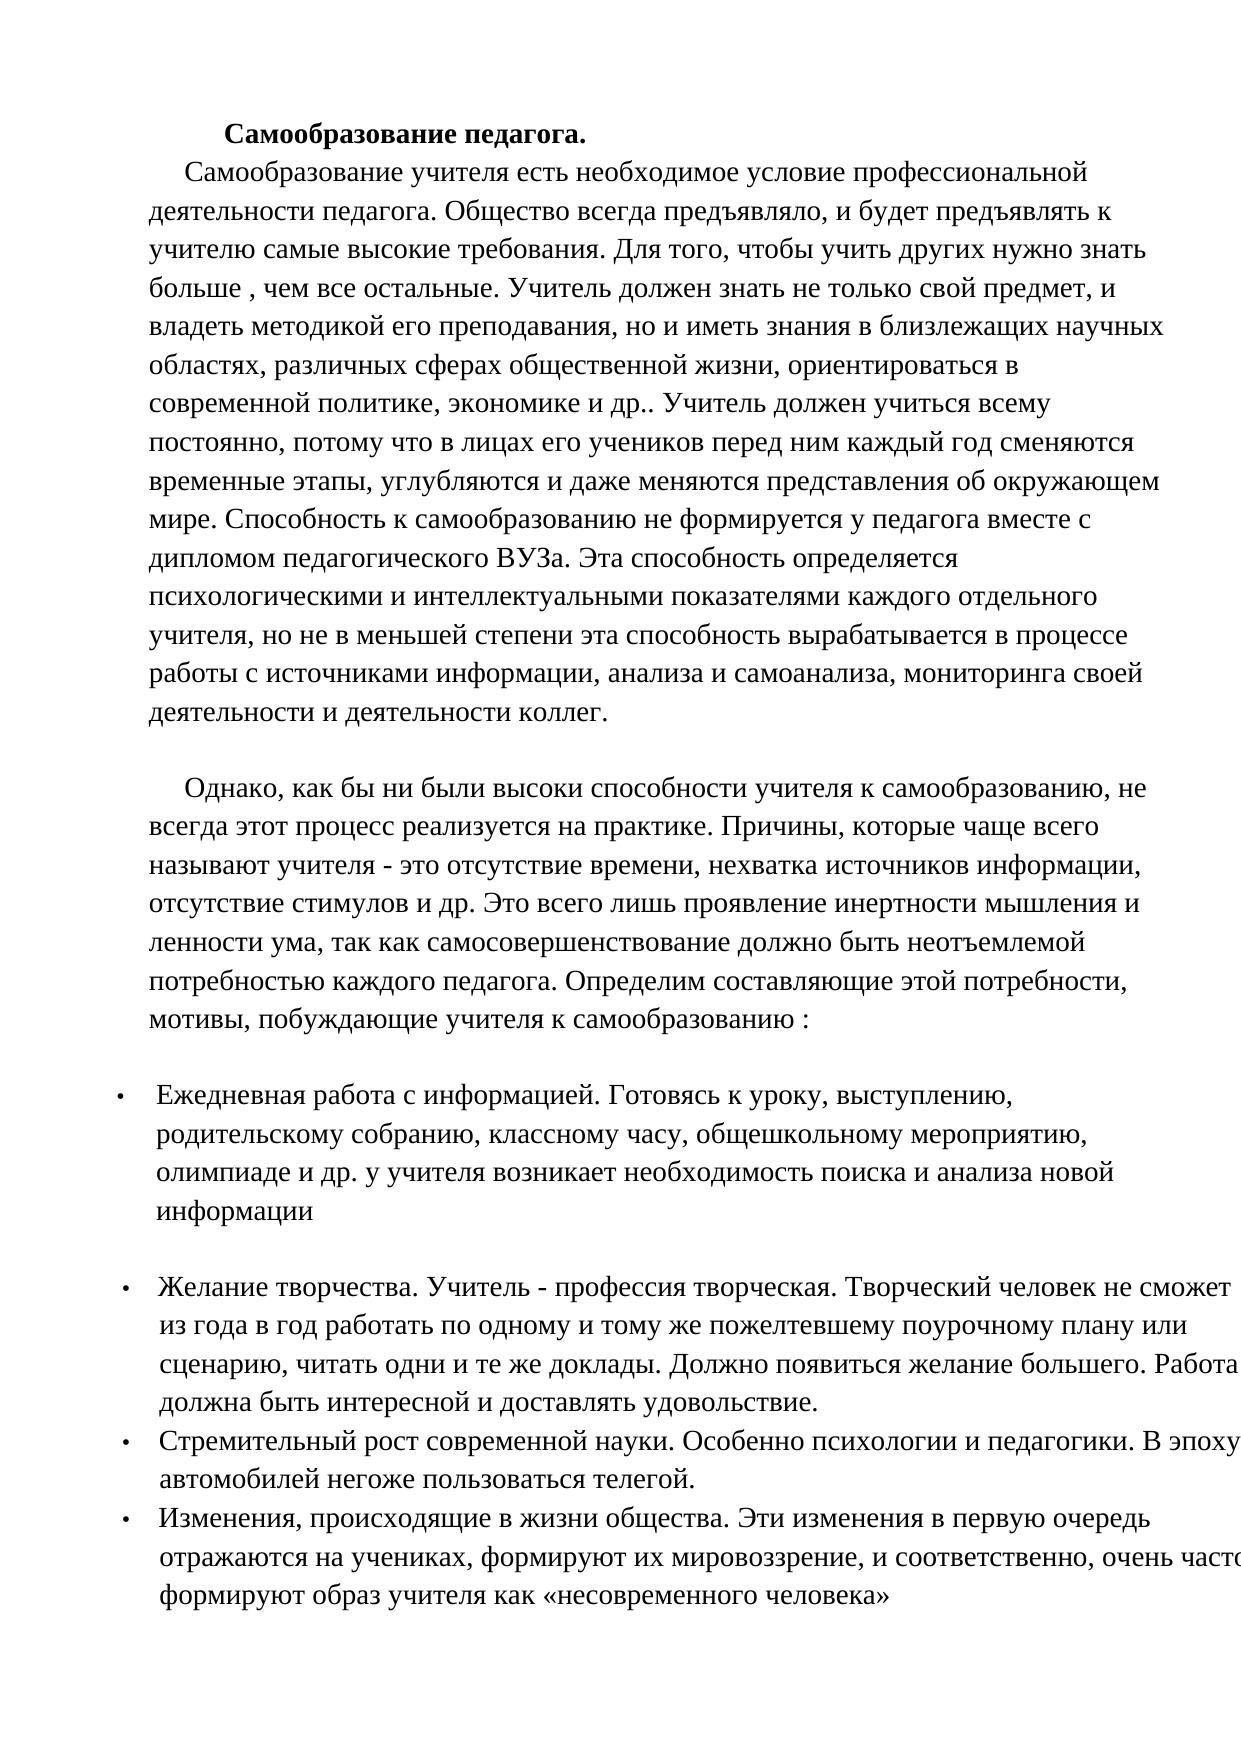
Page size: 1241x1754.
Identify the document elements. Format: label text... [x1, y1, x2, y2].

text Самообразование педагога. [224, 116, 1238, 149]
text Однако, как бы ни были высоки способности учителя к самообразованию, не всегда этот процесс реализуется на практике. Причины, которые чаще всего называют учителя - это отсутствие времени, нехватка источников информации, отсутствие стимулов и др. Это всего лишь проявление инертности мышления и ленности ума, так как самосовершенствование должно быть неотъемлемой потребностью каждого педагога. Определим составляющие этой потребности, мотивы, побуждающие учителя к самообразованию : [149, 770, 1171, 1035]
list Изменения, происходящие в жизни общества. Эти изменения в первую очередь отражаются на учениках, формируют их мировоззрение, и соответственно, очень часто, формируют образ учителя как «несовременного человека» [122, 1500, 1240, 1611]
list Стремительный рост современной науки. Особенно психологии и педагогики. В эпоху автомобилей негоже пользоваться телегой. [122, 1423, 1240, 1495]
list Желание творчества. Учитель - профессия творческая. Творческий человек не сможет из года в год работать по одному и тому же пожелтевшему поурочному плану или сценарию, читать одни и те же доклады. Должно появиться желание большего. Работа должна быть интересной и доставлять удовольствие. [122, 1269, 1240, 1418]
list Ежедневная работа с информацией. Готовясь к уроку, выступлению, родительскому собранию, классному часу, общешкольному мероприятию, олимпиаде и др. у учителя возникает необходимость поиска и анализа новой информации [116, 1077, 1171, 1226]
text Самообразование учителя есть необходимое условие профессиональной деятельности педагога. Общество всегда предъявляло, и будет предъявлять к учителю самые высокие требования. Для того, чтобы учить других нужно знать больше , чем все остальные. Учитель должен знать не только свой предмет, и владеть методикой его преподавания, но и иметь знания в близлежащих научных областях, различных сферах общественной жизни, ориентироваться в современной политике, экономике и др.. Учитель должен учиться всему постоянно, потому что в лицах его учеников перед ним каждый год сменяются временные этапы, углубляются и даже меняются представления об окружающем мире. Способность к самообразованию не формируется у педагога вместе с дипломом педагогического ВУЗа. Эта способность определяется психологическими и интеллектуальными показателями каждого отдельного учителя, но не в меньшей степени эта способность вырабатывается в процессе работы с источниками информации, анализа и самоанализа, мониторинга своей деятельности и деятельности коллег. [149, 154, 1171, 727]
